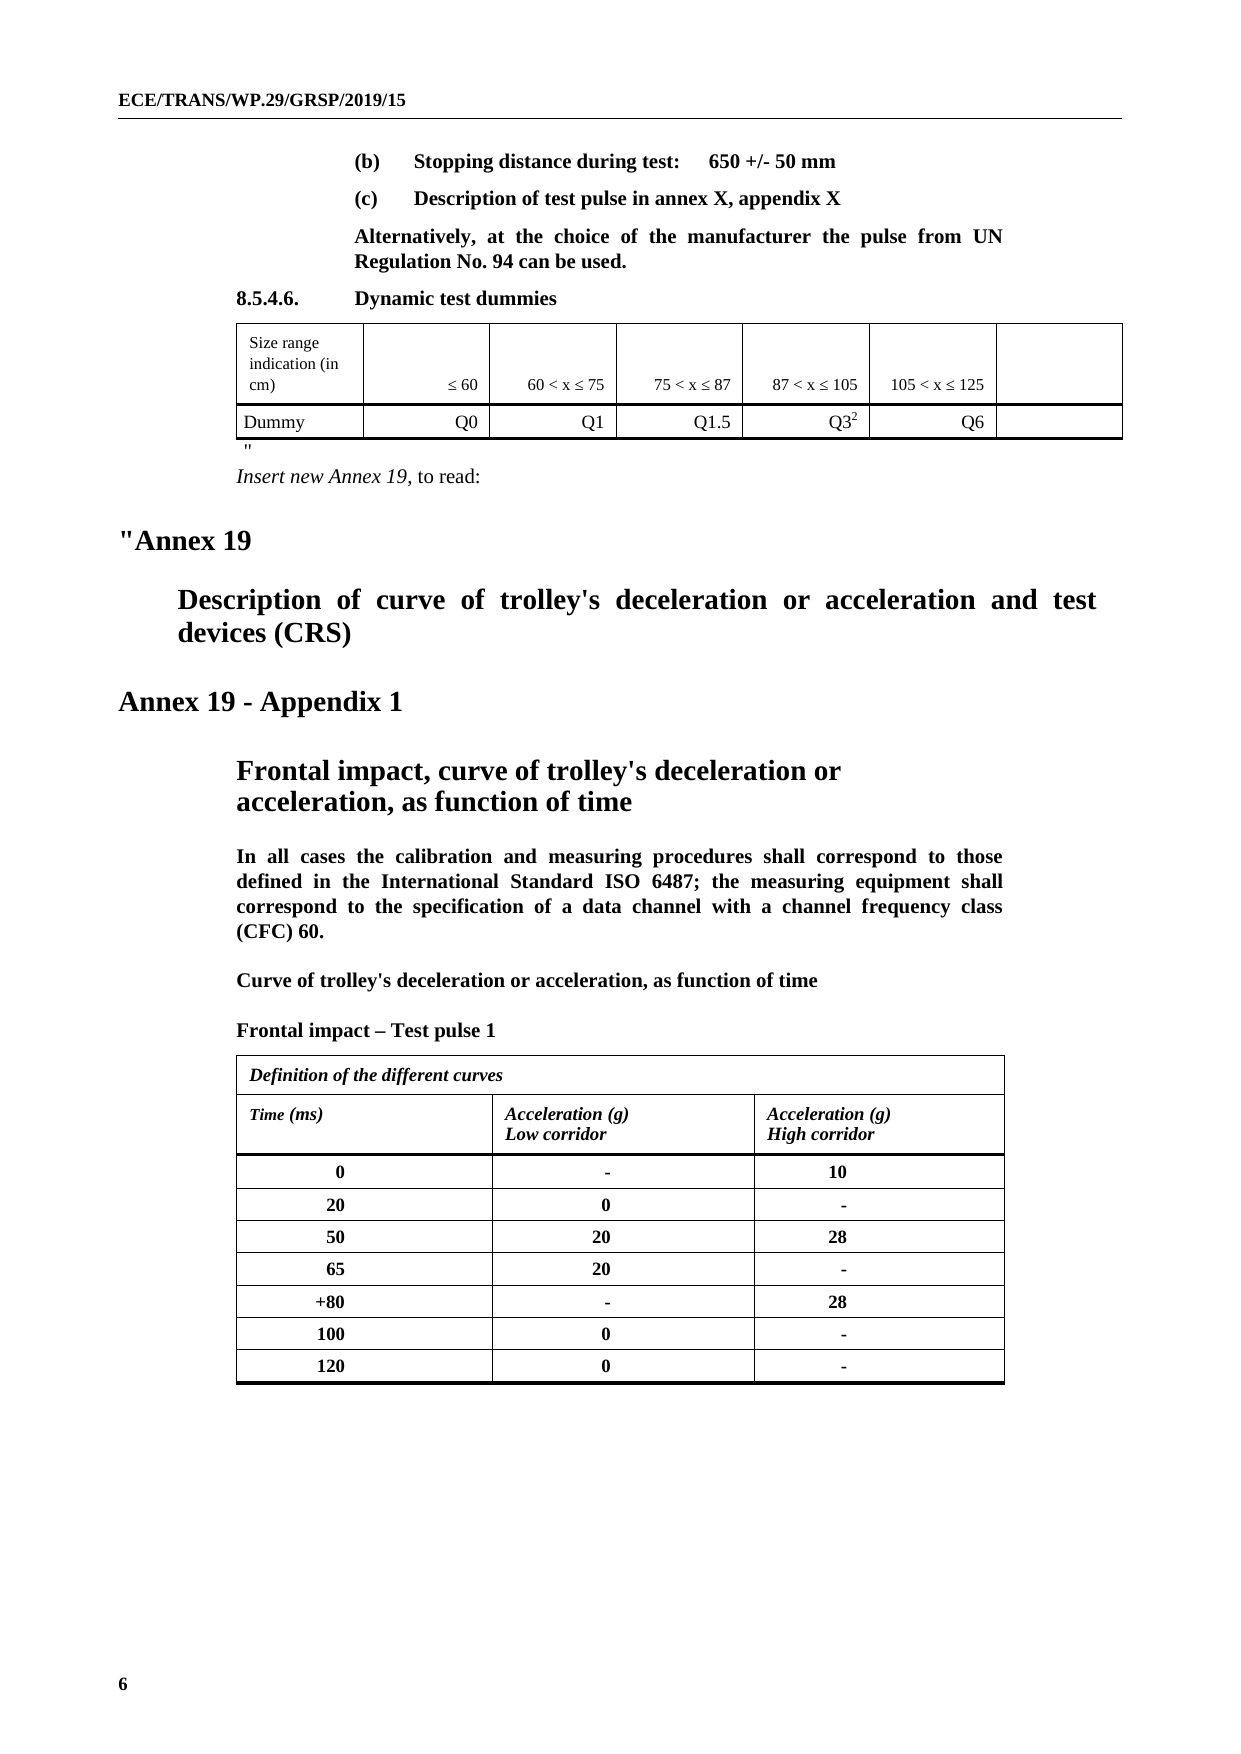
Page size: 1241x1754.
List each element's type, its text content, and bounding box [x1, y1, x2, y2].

text (c) Description of test pulse in annex X, appendix X [354, 185, 1004, 210]
table_cell - [755, 1189, 1004, 1220]
table_cell +80 [237, 1286, 492, 1317]
table_cell Acceleration (g) Low corridor [493, 1095, 754, 1153]
table_cell [997, 406, 1122, 437]
table_cell Time (ms) [237, 1095, 492, 1153]
table_cell - [493, 1156, 754, 1188]
table_header 87 < x ≤ 105 [743, 324, 869, 403]
table_cell Q6 [870, 406, 996, 437]
table_cell 65 [237, 1253, 492, 1284]
table_header 60 < x ≤ 75 [490, 324, 616, 403]
table_cell 20 [493, 1221, 754, 1252]
table_cell - [755, 1318, 1004, 1349]
table_cell - [493, 1286, 754, 1317]
text "Annex 19 [118, 526, 1004, 557]
text Insert new Annex 19, to read: [236, 463, 1004, 488]
text Frontal impact, curve of trolley's deceleration or acceleration, as function of time [118, 755, 1004, 818]
text (b) Stopping distance during test: 650 +/- 50 mm [354, 148, 1004, 173]
text In all cases the calibration and measuring procedures shall correspond to those defined in the International Standard ISO 6487; the measuring equipment shall correspond to the specification of a data channel with a channel frequency class (CFC) 60. [236, 843, 1004, 943]
table_header 75 < x ≤ 87 [617, 324, 742, 403]
text Description of curve of trolley's deceleration or acceleration and test devices (CRS) [177, 582, 1097, 649]
text Frontal impact – Test pulse 1 [118, 1018, 1004, 1043]
table_cell - [755, 1253, 1004, 1284]
table_cell Q32 [743, 406, 869, 437]
table_cell Dummy [237, 406, 363, 437]
table_cell Q0 [364, 406, 489, 437]
text Curve of trolley's deceleration or acceleration, as function of time [118, 968, 1004, 993]
table_cell Q1.5 [617, 406, 742, 437]
table_cell " [237, 440, 1123, 463]
table_header 105 < x ≤ 125 [870, 324, 996, 403]
table_cell 28 [755, 1286, 1004, 1317]
table_cell 100 [237, 1318, 492, 1349]
table_cell Q1 [490, 406, 616, 437]
table_cell 0 [493, 1318, 754, 1349]
table_cell 120 [237, 1350, 492, 1381]
table_header Size range indication (in cm) [237, 324, 363, 403]
table_cell 0 [493, 1350, 754, 1381]
table_cell 50 [237, 1221, 492, 1252]
table_header ≤ 60 [364, 324, 489, 403]
table_cell 0 [493, 1189, 754, 1220]
text Annex 19 - Appendix 1 [118, 687, 1004, 718]
table_header Definition of the different curves [237, 1056, 1004, 1094]
table_cell Acceleration (g) High corridor [755, 1095, 1004, 1153]
table_cell 20 [237, 1189, 492, 1220]
table_cell 20 [493, 1253, 754, 1284]
text 8.5.4.6. Dynamic test dummies [236, 285, 1004, 310]
text Alternatively, at the choice of the manufacturer the pulse from UN Regulation No. 94 can be used. [354, 223, 1004, 273]
table_cell 10 [755, 1156, 1004, 1188]
table_cell - [755, 1350, 1004, 1381]
table_cell 0 [237, 1156, 492, 1188]
table_cell 28 [755, 1221, 1004, 1252]
table_header [997, 324, 1122, 403]
